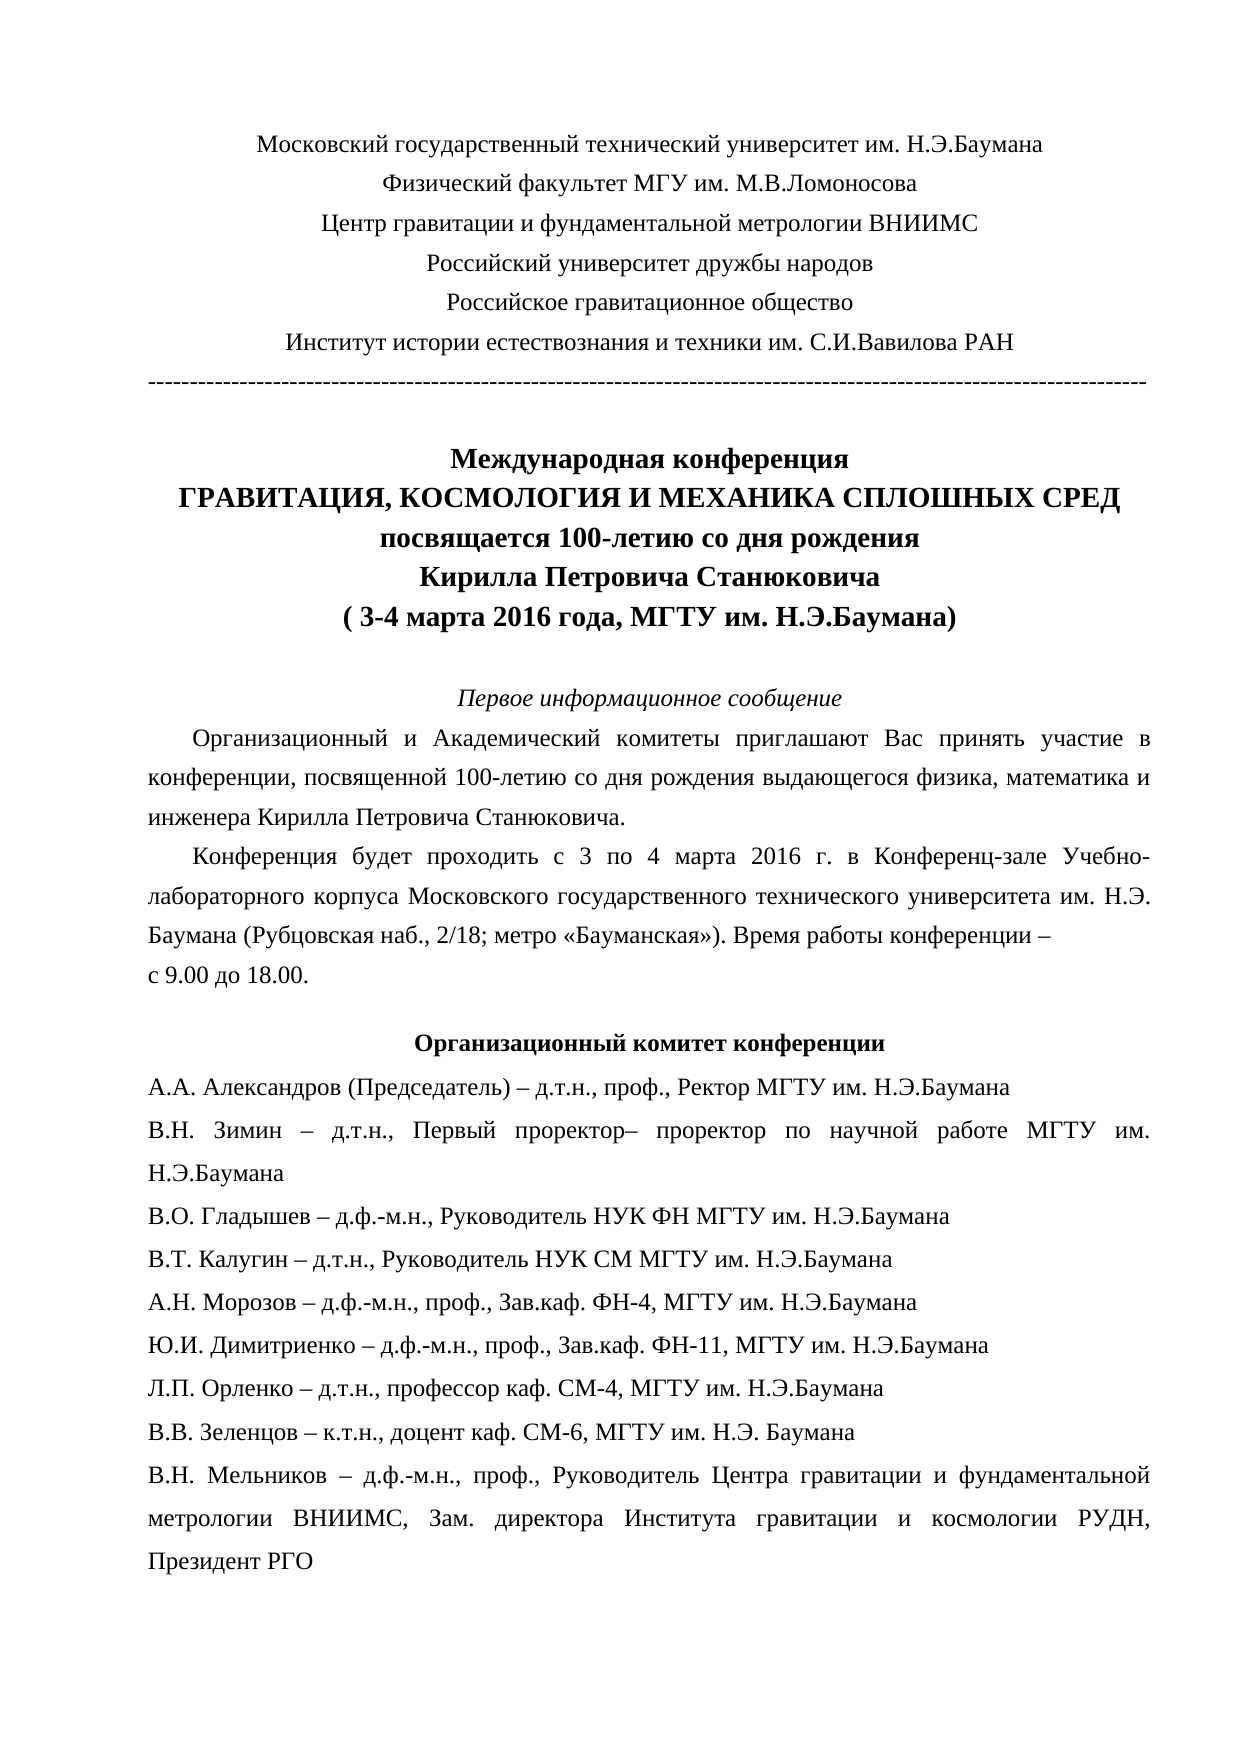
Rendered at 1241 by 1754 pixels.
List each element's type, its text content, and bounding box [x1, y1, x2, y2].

text Международная конференция [148, 435, 1152, 474]
text Л.П. Орленко – д.т.н., профессор каф. СМ-4, МГТУ им. Н.Э.Баумана [148, 1373, 1152, 1402]
text Московский государственный технический университет им. Н.Э.Баумана [148, 118, 1152, 158]
text ------------------------------------------------------------------------------------------------------------------------ [148, 356, 1152, 395]
text посвящается 100-летию со дня рождения [148, 514, 1152, 553]
text В.Н. Мельников – д.ф.-м.н., проф., Руководитель Центра гравитации и фундаментальной метрологии ВНИИМС, Зам. директора Института гравитации и космологии РУДН, Президент РГО [148, 1460, 1152, 1575]
text Институт истории естествознания и техники им. С.И.Вавилова РАН [148, 316, 1152, 356]
text Ю.И. Димитриенко – д.ф.-м.н., проф., Зав.каф. ФН-11, МГТУ им. Н.Э.Баумана [148, 1330, 1152, 1359]
text В.Т. Калугин – д.т.н., Руководитель НУК СМ МГТУ им. Н.Э.Баумана [148, 1244, 1152, 1273]
text Первое информационное сообщение [148, 672, 1152, 712]
text с 9.00 до 18.00. [148, 949, 1152, 989]
text ГРАВИТАЦИЯ, КОСМОЛОГИЯ И МЕХАНИКА СПЛОШНЫХ СРЕД [148, 474, 1152, 514]
text В.В. Зеленцов – к.т.н., доцент каф. СМ-6, МГТУ им. Н.Э. Баумана [148, 1417, 1152, 1445]
text Физический факультет МГУ им. М.В.Ломоносова [148, 158, 1152, 197]
text В.Н. Зимин – д.т.н., Первый проректор– проректор по научной работе МГТУ им. Н.Э.Баумана [148, 1115, 1152, 1187]
text В.О. Гладышев – д.ф.-м.н., Руководитель НУК ФН МГТУ им. Н.Э.Баумана [148, 1201, 1152, 1230]
text Организационный комитет конференции [148, 1028, 1152, 1057]
text ( 3-4 марта 2016 года, МГТУ им. Н.Э.Баумана) [148, 593, 1152, 633]
text Кирилла Петровича Станюковича [148, 553, 1152, 593]
text Конференция будет проходить с 3 по 4 марта 2016 г. в Конференц-зале Учебно-лабораторного корпуса Московского государственного технического университета им. Н.Э. Баумана (Рубцовская наб., 2/18; метро «Бауманская»). Время работы конференции – [148, 831, 1152, 949]
text Российское гравитационное общество [148, 276, 1152, 316]
text Центр гравитации и фундаментальной метрологии ВНИИМС [148, 197, 1152, 237]
text Организационный и Академический комитеты приглашают Вас принять участие в конференции, посвященной 100-летию со дня рождения выдающегося физика, математика и инженера Кирилла Петровича Станюковича. [148, 712, 1152, 831]
text А.А. Александров (Председатель) – д.т.н., проф., Ректор МГТУ им. Н.Э.Баумана [148, 1072, 1152, 1100]
text Российский университет дружбы народов [148, 237, 1152, 276]
text А.Н. Морозов – д.ф.-м.н., проф., Зав.каф. ФН-4, МГТУ им. Н.Э.Баумана [148, 1287, 1152, 1316]
